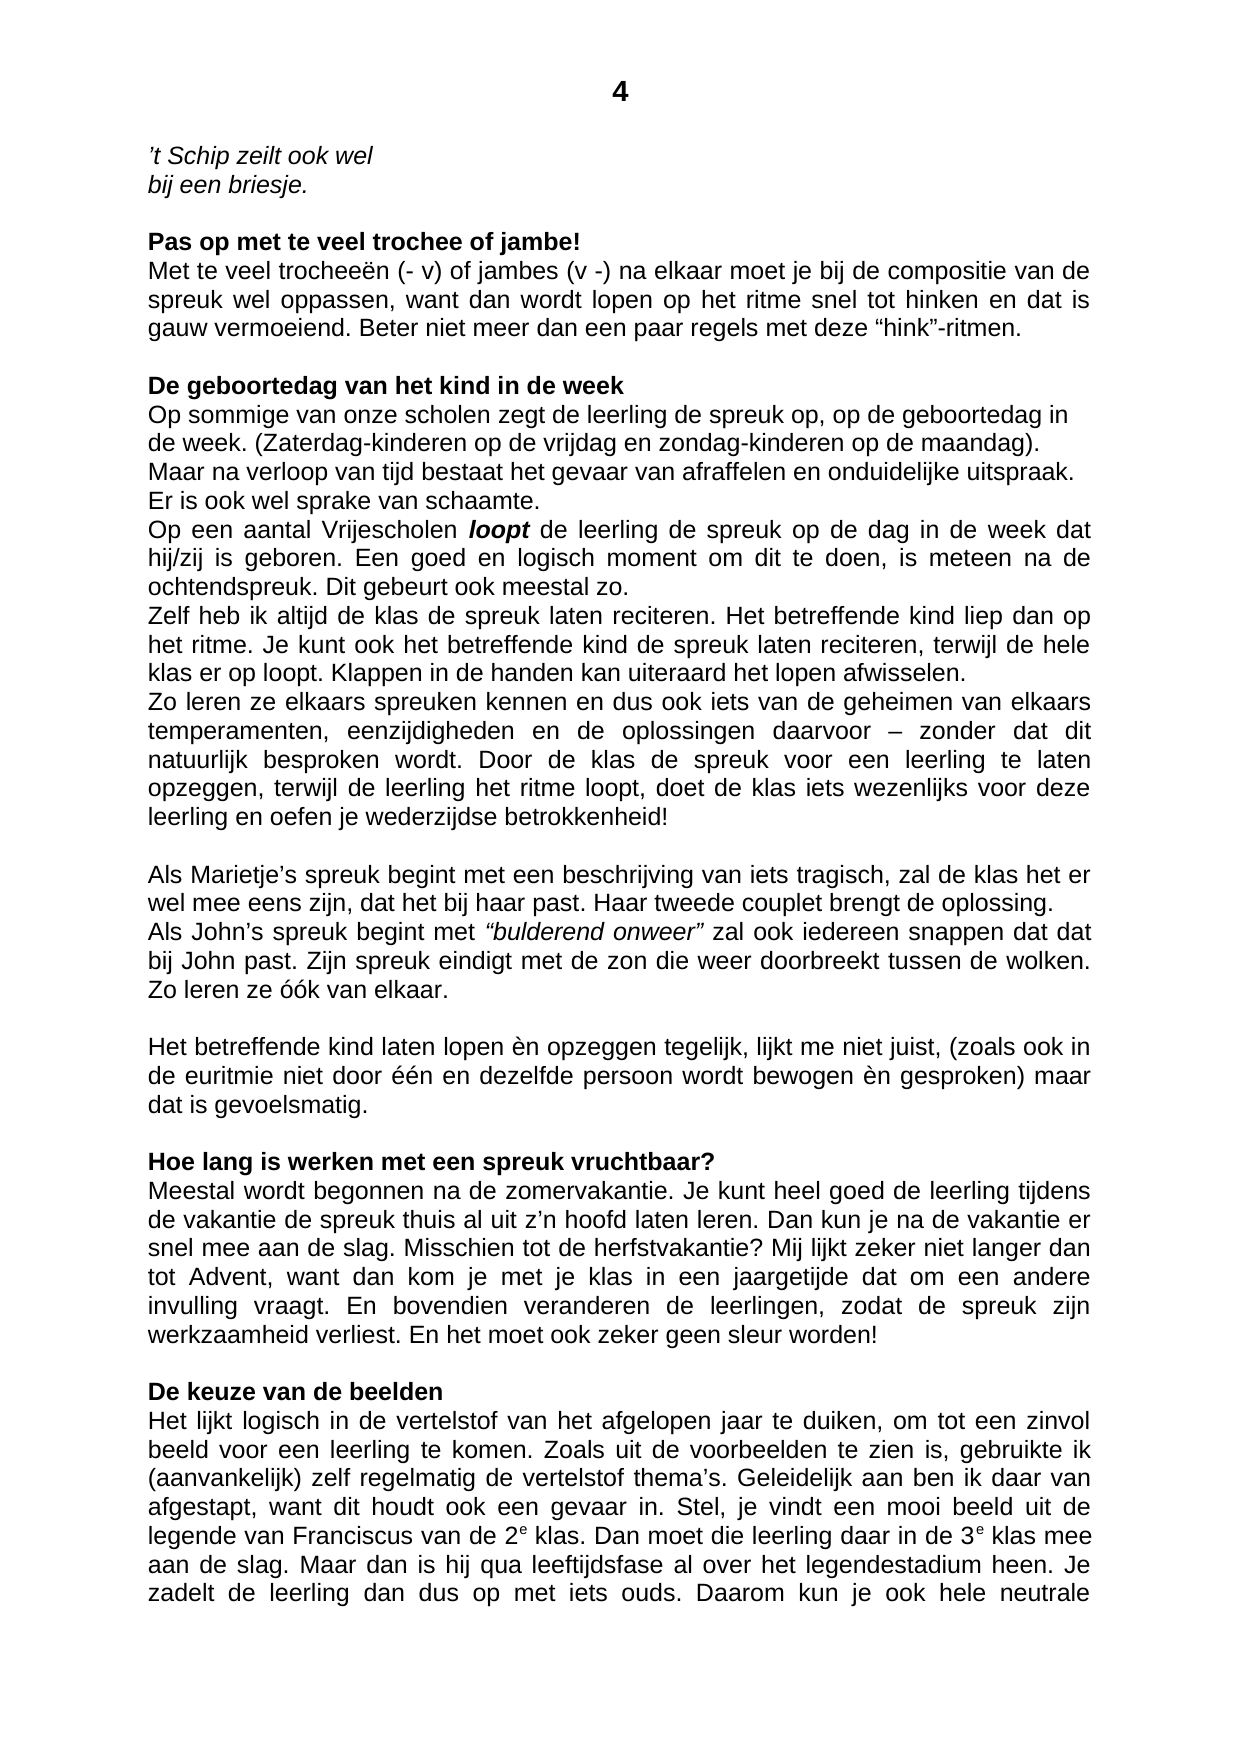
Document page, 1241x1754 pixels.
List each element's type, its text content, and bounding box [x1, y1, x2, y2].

text Hoe lang is werken met een spreuk vruchtbaar? [148, 1147, 1092, 1176]
text De keuze van de beelden [148, 1377, 1092, 1406]
text Zelf heb ik altijd de klas de spreuk laten reciteren. Het betreffende kind liep dan op het ritme. Je kunt ook het betreffende kind de spreuk laten reciteren, terwijl de hele klas er op loopt. Klappen in de handen kan uiteraard het lopen afwisselen. [148, 601, 1092, 687]
text Het betreffende kind laten lopen èn opzeggen tegelijk, lijkt me niet juist, (zoals ook in de euritmie niet door één en dezelfde persoon wordt bewogen èn gesproken) maar dat is gevoelsmatig. [148, 1032, 1092, 1118]
text Als Marietje’s spreuk begint met een beschrijving van iets tragisch, zal de klas het er wel mee eens zijn, dat het bij haar past. Haar tweede couplet brengt de oplossing. [148, 860, 1092, 917]
text Als John’s spreuk begint met “bulderend onweer” zal ook iedereen snappen dat dat bij John past. Zijn spreuk eindigt met de zon die weer doorbreekt tussen de wolken. Zo leren ze óók van elkaar. [148, 917, 1092, 1003]
text Met te veel trocheeën (- v) of jambes (v -) na elkaar moet je bij de compositie van de spreuk wel oppassen, want dan wordt lopen op het ritme snel tot hinken en dat is gauw vermoeiend. Beter niet meer dan een paar regels met deze “hink”-ritmen. [148, 256, 1092, 342]
text Op een aantal Vrijescholen loopt de leerling de spreuk op de dag in de week dat hij/zij is geboren. Een goed en logisch moment om dit te doen, is meteen na de ochtendspreuk. Dit gebeurt ook meestal zo. [148, 515, 1092, 601]
text Pas op met te veel trochee of jambe! [148, 227, 1092, 256]
subtitle De geboortedag van het kind in de week [148, 371, 1092, 400]
text Op sommige van onze scholen zegt de leerling de spreuk op, op de geboortedag in de week. (Zaterdag-kinderen op de vrijdag en zondag-kinderen op de maandag). Maar na verloop van tijd bestaat het gevaar van afraffelen en onduidelijke uitspraak. Er is ook wel sprake van schaamte. [148, 400, 1092, 515]
text Meestal wordt begonnen na de zomervakantie. Je kunt heel goed de leerling tijdens de vakantie de spreuk thuis al uit z’n hoofd laten leren. Dan kun je na de vakantie er snel mee aan de slag. Misschien tot de herfstvakantie? Mij lijkt zeker niet langer dan tot Advent, want dan kom je met je klas in een jaargetijde dat om een andere invulling vraagt. En bovendien veranderen de leerlingen, zodat de spreuk zijn werkzaamheid verliest. En het moet ook zeker geen sleur worden! [148, 1176, 1092, 1348]
text bij een briesje. [148, 170, 1092, 198]
text Zo leren ze elkaars spreuken kennen en dus ook iets van de geheimen van elkaars temperamenten, eenzijdigheden en de oplossingen daarvoor – zonder dat dit natuurlijk besproken wordt. Door de klas de spreuk voor een leerling te laten opzeggen, terwijl de leerling het ritme loopt, doet de klas iets wezenlijks voor deze leerling en oefen je wederzijdse betrokkenheid! [148, 687, 1092, 831]
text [148, 1406, 1092, 1607]
text ’t Schip zeilt ook wel [148, 141, 1092, 170]
